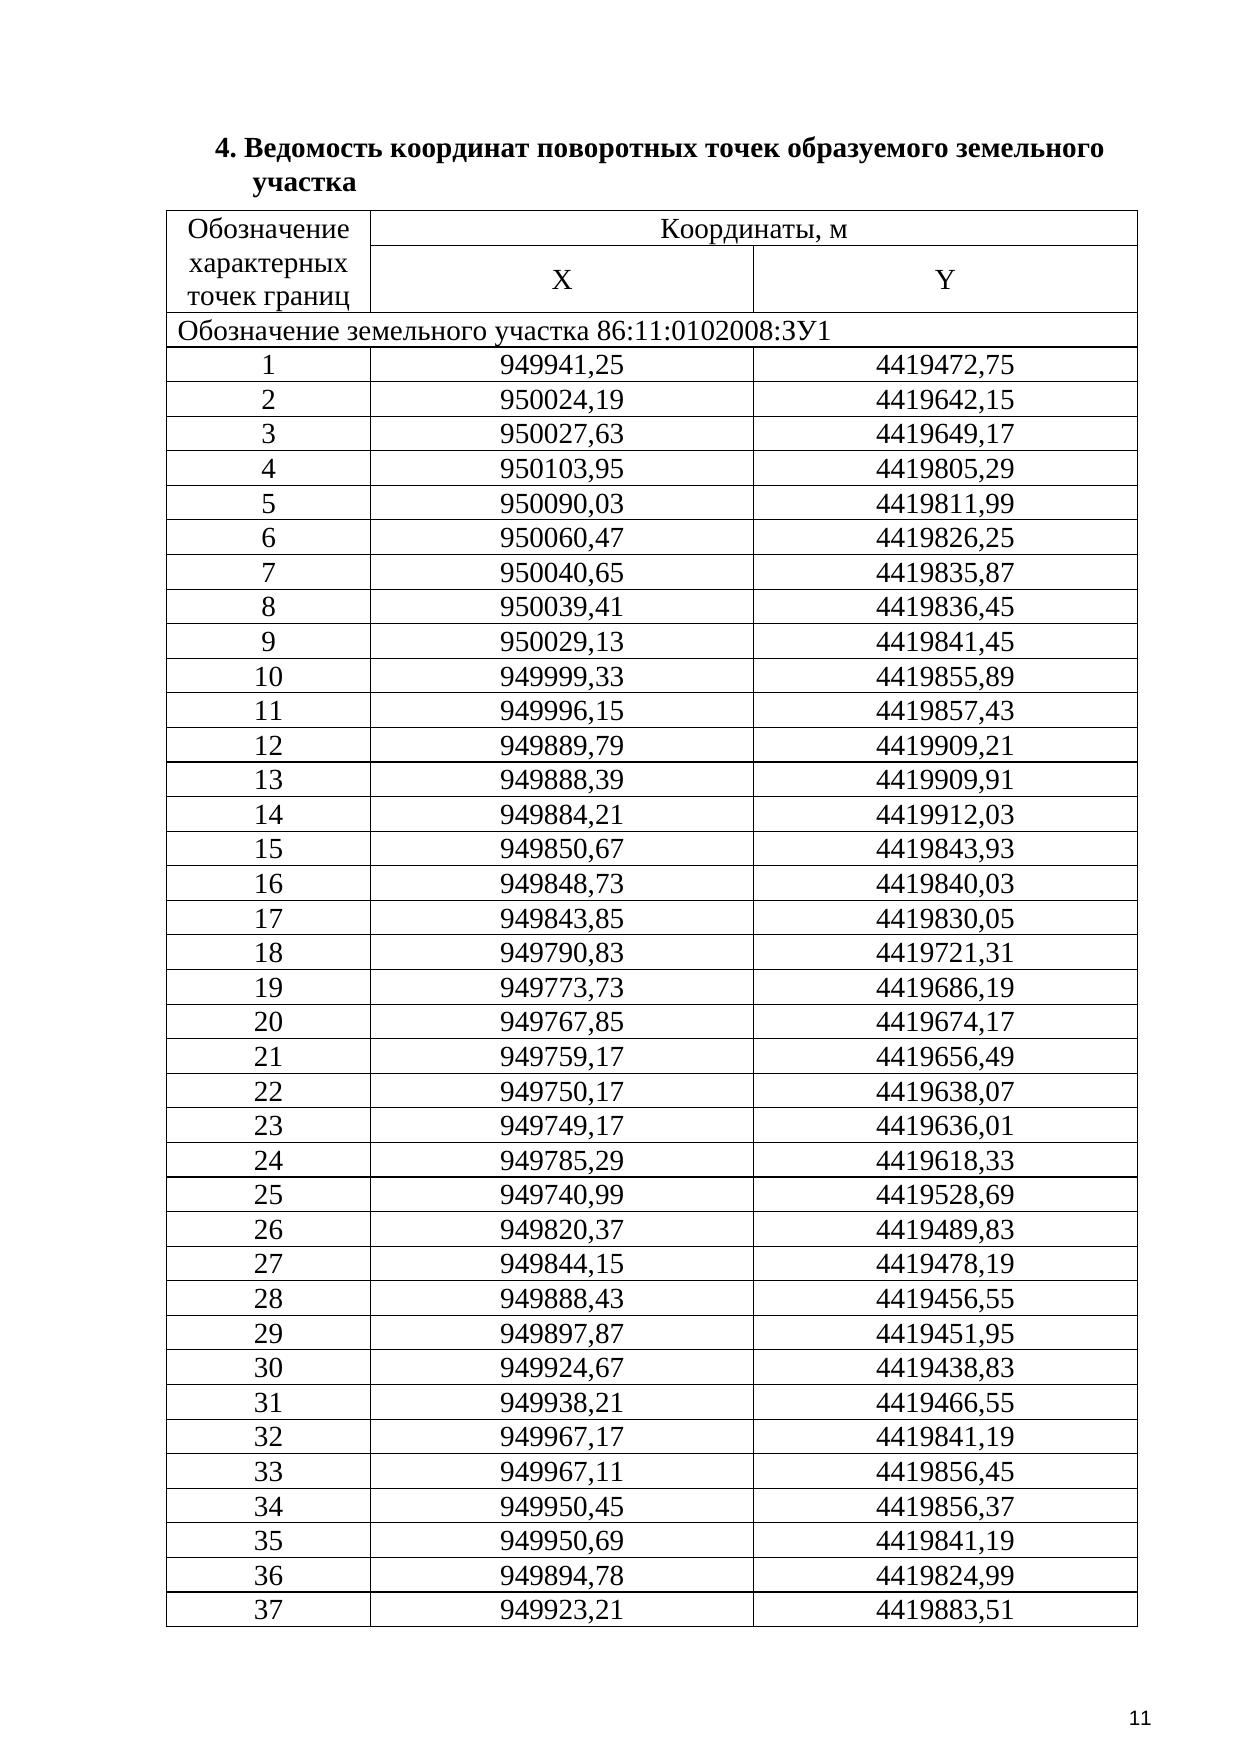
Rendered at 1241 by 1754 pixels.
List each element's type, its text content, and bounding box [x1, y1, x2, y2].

table_cell 4419824,99 [754, 1558, 1137, 1591]
table_cell 949740,99 [371, 1178, 753, 1211]
table_cell 26 [167, 1212, 370, 1246]
table_cell 949924,67 [371, 1350, 753, 1384]
table_cell 950029,13 [371, 624, 753, 658]
table_cell 27 [167, 1247, 370, 1280]
table_cell 949967,17 [371, 1420, 753, 1453]
table_cell 949897,87 [371, 1316, 753, 1349]
table_cell 4419618,33 [754, 1143, 1137, 1176]
table_cell 949894,78 [371, 1558, 753, 1591]
table_cell 4419642,15 [754, 382, 1137, 416]
table_cell 949967,11 [371, 1454, 753, 1488]
table_cell 24 [167, 1143, 370, 1176]
table_cell 949790,83 [371, 935, 753, 969]
table_cell 4419466,55 [754, 1385, 1137, 1418]
table_cell 949941,25 [371, 348, 753, 381]
table_cell 21 [167, 1039, 370, 1073]
table_cell 4419721,31 [754, 935, 1137, 969]
table_cell 949850,67 [371, 832, 753, 865]
table_cell Обозначение земельного участка 86:11:0102008:ЗУ1 [167, 313, 1137, 346]
table_cell 4419841,19 [754, 1523, 1137, 1557]
table_cell 4419674,17 [754, 1005, 1137, 1038]
table_cell 4419912,03 [754, 797, 1137, 831]
table_cell 4419856,37 [754, 1489, 1137, 1522]
table_cell X [371, 246, 753, 312]
table_cell 950024,19 [371, 382, 753, 416]
table_cell 22 [167, 1074, 370, 1107]
table_cell 949923,21 [371, 1593, 753, 1626]
table_cell 949888,43 [371, 1281, 753, 1315]
table_cell 4419636,01 [754, 1108, 1137, 1142]
table_cell 16 [167, 866, 370, 900]
table_cell 25 [167, 1178, 370, 1211]
table_cell 1 [167, 348, 370, 381]
table_cell 4419856,45 [754, 1454, 1137, 1488]
table_cell 13 [167, 763, 370, 796]
table_cell 23 [167, 1108, 370, 1142]
table_cell 949785,29 [371, 1143, 753, 1176]
table_cell 9 [167, 624, 370, 658]
table_cell 6 [167, 520, 370, 554]
table_cell 950060,47 [371, 520, 753, 554]
table_header Координаты, м [371, 211, 1137, 245]
table_cell 949889,79 [371, 728, 753, 761]
table_cell 33 [167, 1454, 370, 1488]
table_cell 949773,73 [371, 970, 753, 1003]
table_cell 4419805,29 [754, 451, 1137, 485]
table_cell 14 [167, 797, 370, 831]
table_cell 950027,63 [371, 417, 753, 450]
table_cell 28 [167, 1281, 370, 1315]
table_cell 31 [167, 1385, 370, 1418]
table_cell 15 [167, 832, 370, 865]
table_cell 949999,33 [371, 659, 753, 692]
table_cell 4 [167, 451, 370, 485]
table_cell 4419841,45 [754, 624, 1137, 658]
table_cell 10 [167, 659, 370, 692]
table_cell 4419656,49 [754, 1039, 1137, 1073]
table_cell 18 [167, 935, 370, 969]
table_cell 11 [167, 693, 370, 727]
table_cell 949750,17 [371, 1074, 753, 1107]
table_cell 949884,21 [371, 797, 753, 831]
table_cell 4419841,19 [754, 1420, 1137, 1453]
table_cell 20 [167, 1005, 370, 1038]
table_cell 4419855,89 [754, 659, 1137, 692]
table_cell 949844,15 [371, 1247, 753, 1280]
table_cell 950040,65 [371, 555, 753, 588]
table_cell 949749,17 [371, 1108, 753, 1142]
table_cell 12 [167, 728, 370, 761]
table_cell 32 [167, 1420, 370, 1453]
table_cell 949888,39 [371, 763, 753, 796]
table_cell 4419478,19 [754, 1247, 1137, 1280]
table_cell 4419883,51 [754, 1593, 1137, 1626]
table_cell 4419451,95 [754, 1316, 1137, 1349]
table_cell 34 [167, 1489, 370, 1522]
table_cell 30 [167, 1350, 370, 1384]
table_cell 950103,95 [371, 451, 753, 485]
table_cell 949950,69 [371, 1523, 753, 1557]
table_cell 4419811,99 [754, 486, 1137, 519]
table_cell 4419638,07 [754, 1074, 1137, 1107]
table_cell 8 [167, 590, 370, 623]
table_cell 949938,21 [371, 1385, 753, 1418]
table_cell 4419826,25 [754, 520, 1137, 554]
table_cell 4419840,03 [754, 866, 1137, 900]
table_cell 949848,73 [371, 866, 753, 900]
table_cell 4419836,45 [754, 590, 1137, 623]
table_cell 4419489,83 [754, 1212, 1137, 1246]
table_cell Y [754, 246, 1137, 312]
table_cell 950090,03 [371, 486, 753, 519]
table_cell 4419686,19 [754, 970, 1137, 1003]
table_cell 4419830,05 [754, 901, 1137, 934]
table_cell 949820,37 [371, 1212, 753, 1246]
table_cell 4419857,43 [754, 693, 1137, 727]
table_cell 4419843,93 [754, 832, 1137, 865]
table_cell 4419835,87 [754, 555, 1137, 588]
table_cell 4419909,21 [754, 728, 1137, 761]
table_cell 17 [167, 901, 370, 934]
table_cell 19 [167, 970, 370, 1003]
table_cell 4419909,91 [754, 763, 1137, 796]
table_cell 35 [167, 1523, 370, 1557]
table_cell 949759,17 [371, 1039, 753, 1073]
table_cell 29 [167, 1316, 370, 1349]
table_cell 5 [167, 486, 370, 519]
table_cell 4419456,55 [754, 1281, 1137, 1315]
table_cell 36 [167, 1558, 370, 1591]
subtitle 4. Ведомость координат поворотных точек образуемого земельного участка [215, 131, 1152, 198]
table_cell 949950,45 [371, 1489, 753, 1522]
table_cell 7 [167, 555, 370, 588]
table_cell 949996,15 [371, 693, 753, 727]
table_cell 4419649,17 [754, 417, 1137, 450]
table_cell 4419438,83 [754, 1350, 1137, 1384]
table_cell 4419472,75 [754, 348, 1137, 381]
table_header Обозначение характерных точек границ [167, 211, 370, 312]
table_cell 37 [167, 1593, 370, 1626]
table_cell 949767,85 [371, 1005, 753, 1038]
table_cell 950039,41 [371, 590, 753, 623]
table_cell 2 [167, 382, 370, 416]
table_cell 3 [167, 417, 370, 450]
table_cell 4419528,69 [754, 1178, 1137, 1211]
table_cell 949843,85 [371, 901, 753, 934]
